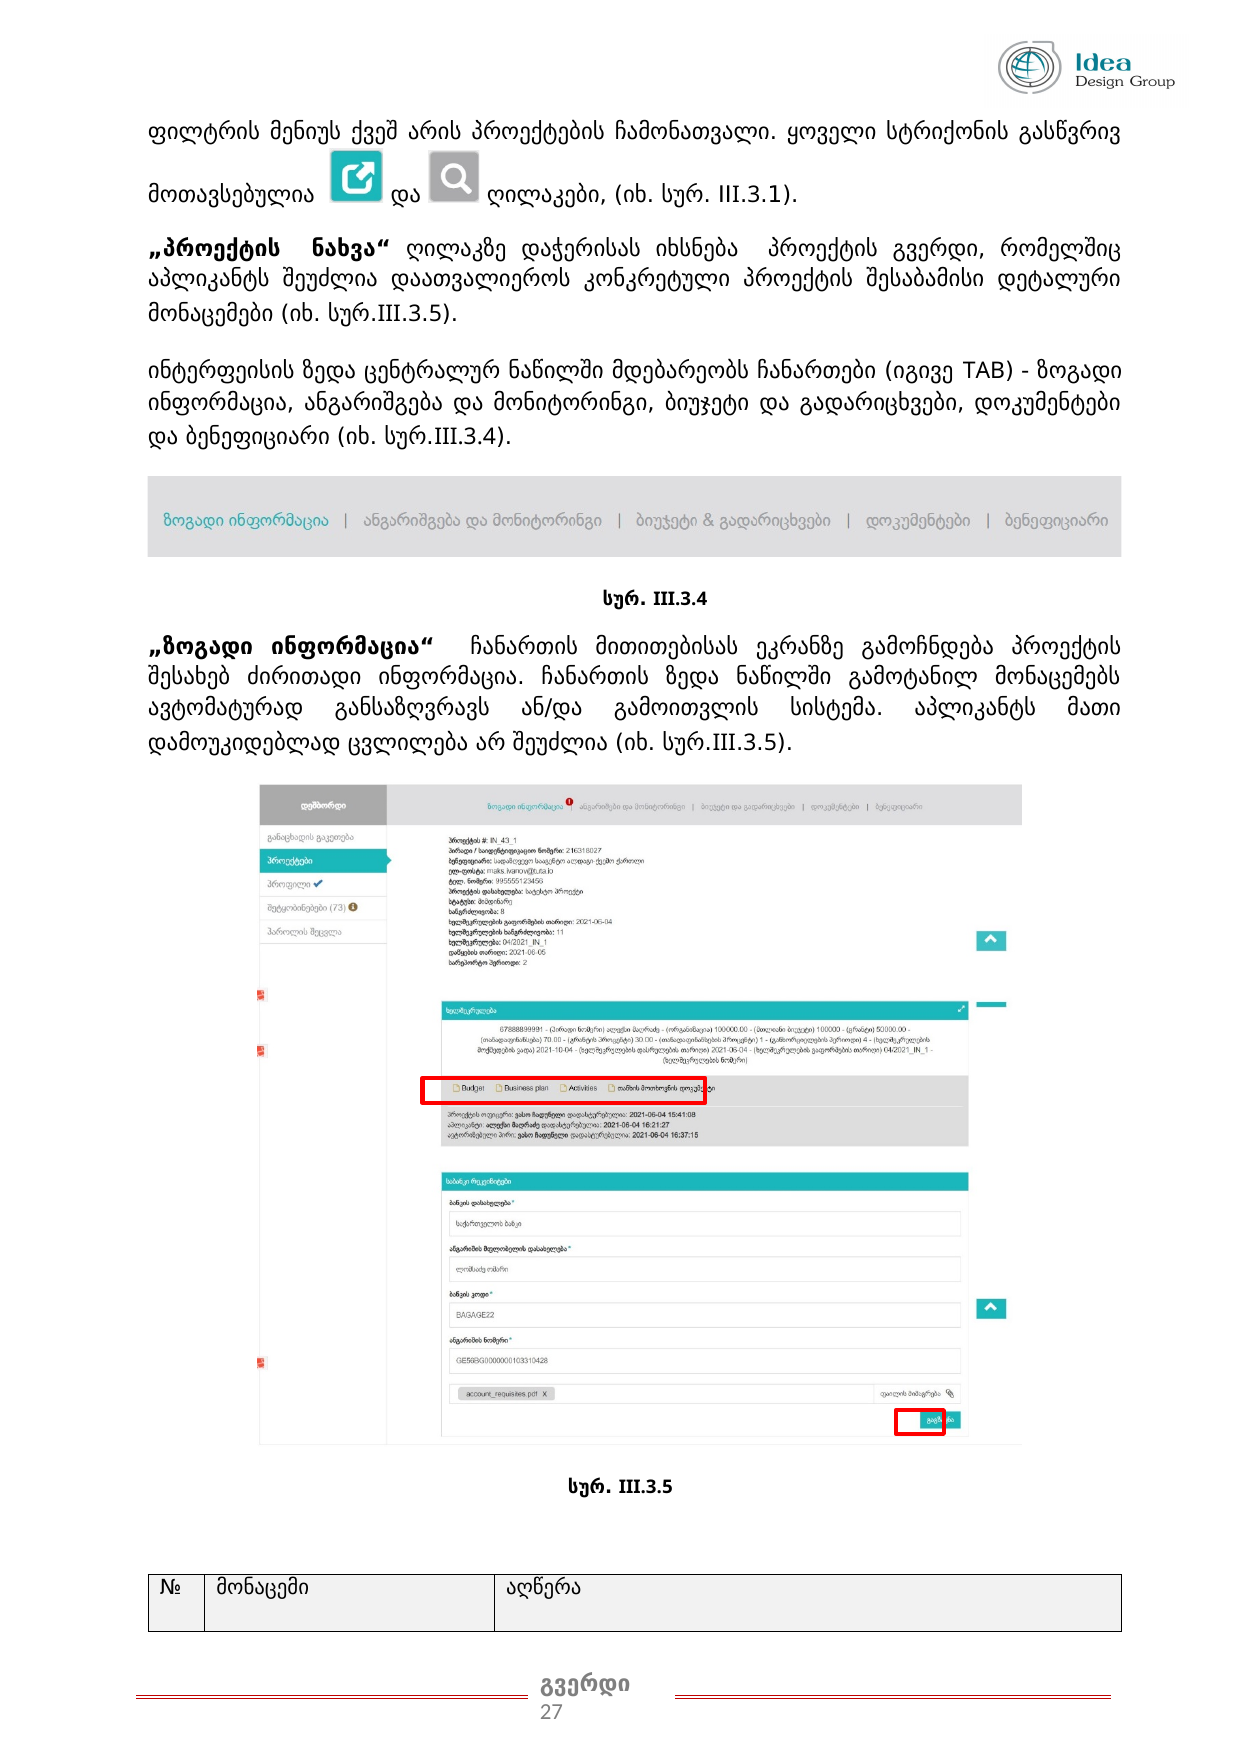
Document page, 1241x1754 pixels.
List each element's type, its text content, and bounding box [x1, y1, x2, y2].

picture [147, 476, 1122, 557]
table_header № [149, 1575, 204, 1631]
picture [428, 150, 480, 203]
table_header მონაცემი [205, 1575, 494, 1631]
text ფილტრის მენიუს ქვეშ არის პროექტების ჩამონათვალი. ყოველი სტრიქონის გასწვრივ მოთავსებულია და ღილაკები, (იხ. სურ. III.3.1). [148, 118, 1122, 209]
picture [329, 148, 384, 203]
text ინტერფეისის ზედა ცენტრალურ ნაწილში მდებარეობს ჩანართები (იგივე TAB) - ზოგადი ინფორმაცია, ანგარიშგება და მონიტორინგი, ბიუჯეტი და გადარიცხვები, დოკუმენტები და ბენეფიციარი (იხ. სურ.III.3.4). [148, 353, 1122, 451]
table_header აღწერა [495, 1575, 1121, 1631]
text „პროექტის ნახვა“ ღილაკზე დაჭერისას იხსნება პროექტის გვერდი, რომელშიც აპლიკანტს შეუძლია დაათვალიეროს კონკრეტული პროექტის შესაბამისი დეტალური მონაცემები (იხ. სურ.III.3.5). [148, 235, 1122, 328]
picture [984, 34, 1190, 108]
picture [257, 782, 1022, 1447]
text „ზოგადი ინფორმაცია“ ჩანართის მითითებისას ეკრანზე გამოჩნდება პროექტის შესახებ ძირითადი ინფორმაცია. ჩანართის ზედა ნაწილში გამოტანილ მონაცემებს ავტომატურად განსაზღვრავს ან/და გამოითვლის სისტემა. აპლიკანტს მათი დამოუკიდებლად ცვლილება არ შეუძლია (იხ. სურ.III.3.5). [148, 633, 1122, 757]
